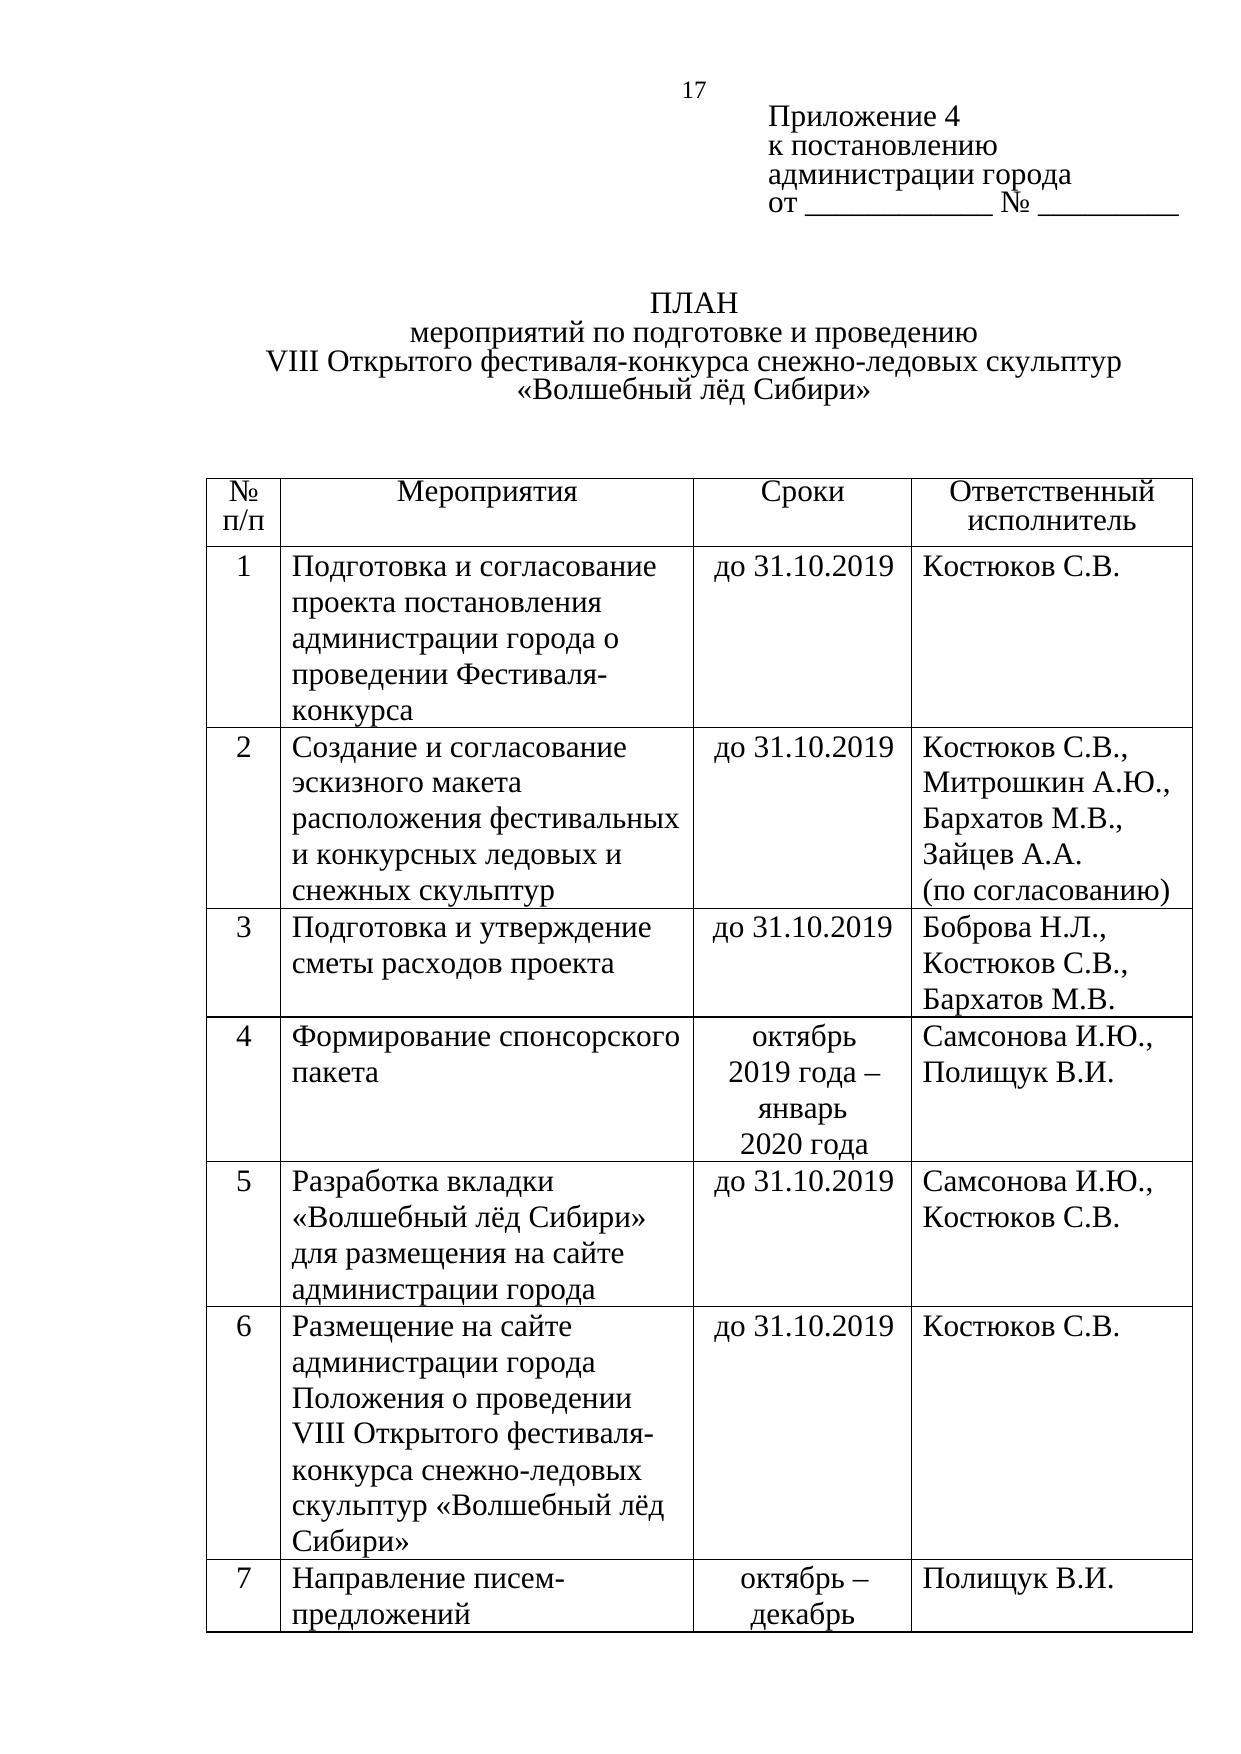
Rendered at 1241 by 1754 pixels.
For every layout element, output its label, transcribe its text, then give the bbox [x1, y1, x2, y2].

table_cell Формирование спонсорского пакета [281, 1018, 693, 1161]
table_cell Костюков С.В., Митрошкин А.Ю., Бархатов М.В., Зайцев А.А. (по согласованию) [912, 728, 1192, 907]
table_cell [281, 1560, 693, 1631]
table_cell Костюков С.В. [912, 547, 1192, 727]
table_cell до 31.10.2019 [694, 547, 911, 727]
table_header Мероприятия [281, 479, 693, 546]
table_cell Полищук В.И. [912, 1560, 1192, 1631]
table_cell 6 [207, 1307, 280, 1558]
table_header Ответственный исполнитель [912, 479, 1192, 546]
table_cell Самсонова И.Ю., Костюков С.В. [912, 1162, 1192, 1306]
table_cell октябрь –декабрь 2019 года [694, 1560, 911, 1631]
text «Волшебный лёд Сибири» [207, 377, 1181, 406]
table_cell до 31.10.2019 [694, 909, 911, 1016]
table_cell 2 [207, 728, 280, 907]
text от ____________ № _________ [207, 190, 1181, 219]
table_cell Подготовка и согласование проекта постановления администрации города о проведении Фестиваля-конкурса [281, 547, 693, 727]
table_cell 3 [207, 909, 280, 1016]
table_cell Создание и согласование эскизного макета расположения фестивальных и конкурсных ледовых и снежных скульптур [281, 728, 693, 907]
table_cell октябрь 2019 года –январь 2020 года [694, 1018, 911, 1161]
text VIII Открытого фестиваля-конкурса снежно-ледовых скульптур [207, 348, 1181, 377]
table_cell до 31.10.2019 [694, 1307, 911, 1558]
table_cell до 31.10.2019 [694, 728, 911, 907]
table_cell 4 [207, 1018, 280, 1161]
table_cell до 31.10.2019 [694, 1162, 911, 1306]
text Приложение 4 [207, 104, 1181, 132]
table_cell 1 [207, 547, 280, 727]
text ПЛАН [207, 291, 1181, 319]
table_cell Размещение на сайте администрации города Положения о проведении VIII Открытого фестиваля-конкурса снежно-ледовых скульптур «Волшебный лёд Сибири» [281, 1307, 693, 1558]
text к постановлению [207, 132, 1181, 161]
text администрации города [207, 161, 1181, 190]
table_header № п/п [207, 479, 280, 546]
table_cell Самсонова И.Ю., Полищук В.И. [912, 1018, 1192, 1161]
table_cell Разработка вкладки «Волшебный лёд Сибири» для размещения на сайте администрации города [281, 1162, 693, 1306]
table_cell Подготовка и утверждение сметы расходов проекта [281, 909, 693, 1016]
table_cell Костюков С.В. [912, 1307, 1192, 1558]
table_cell 7 [207, 1560, 280, 1631]
table_header Сроки [694, 479, 911, 546]
text мероприятий по подготовке и проведению [207, 319, 1181, 348]
table_cell Боброва Н.Л., Костюков С.В., Бархатов М.В. [912, 909, 1192, 1016]
table_cell 5 [207, 1162, 280, 1306]
